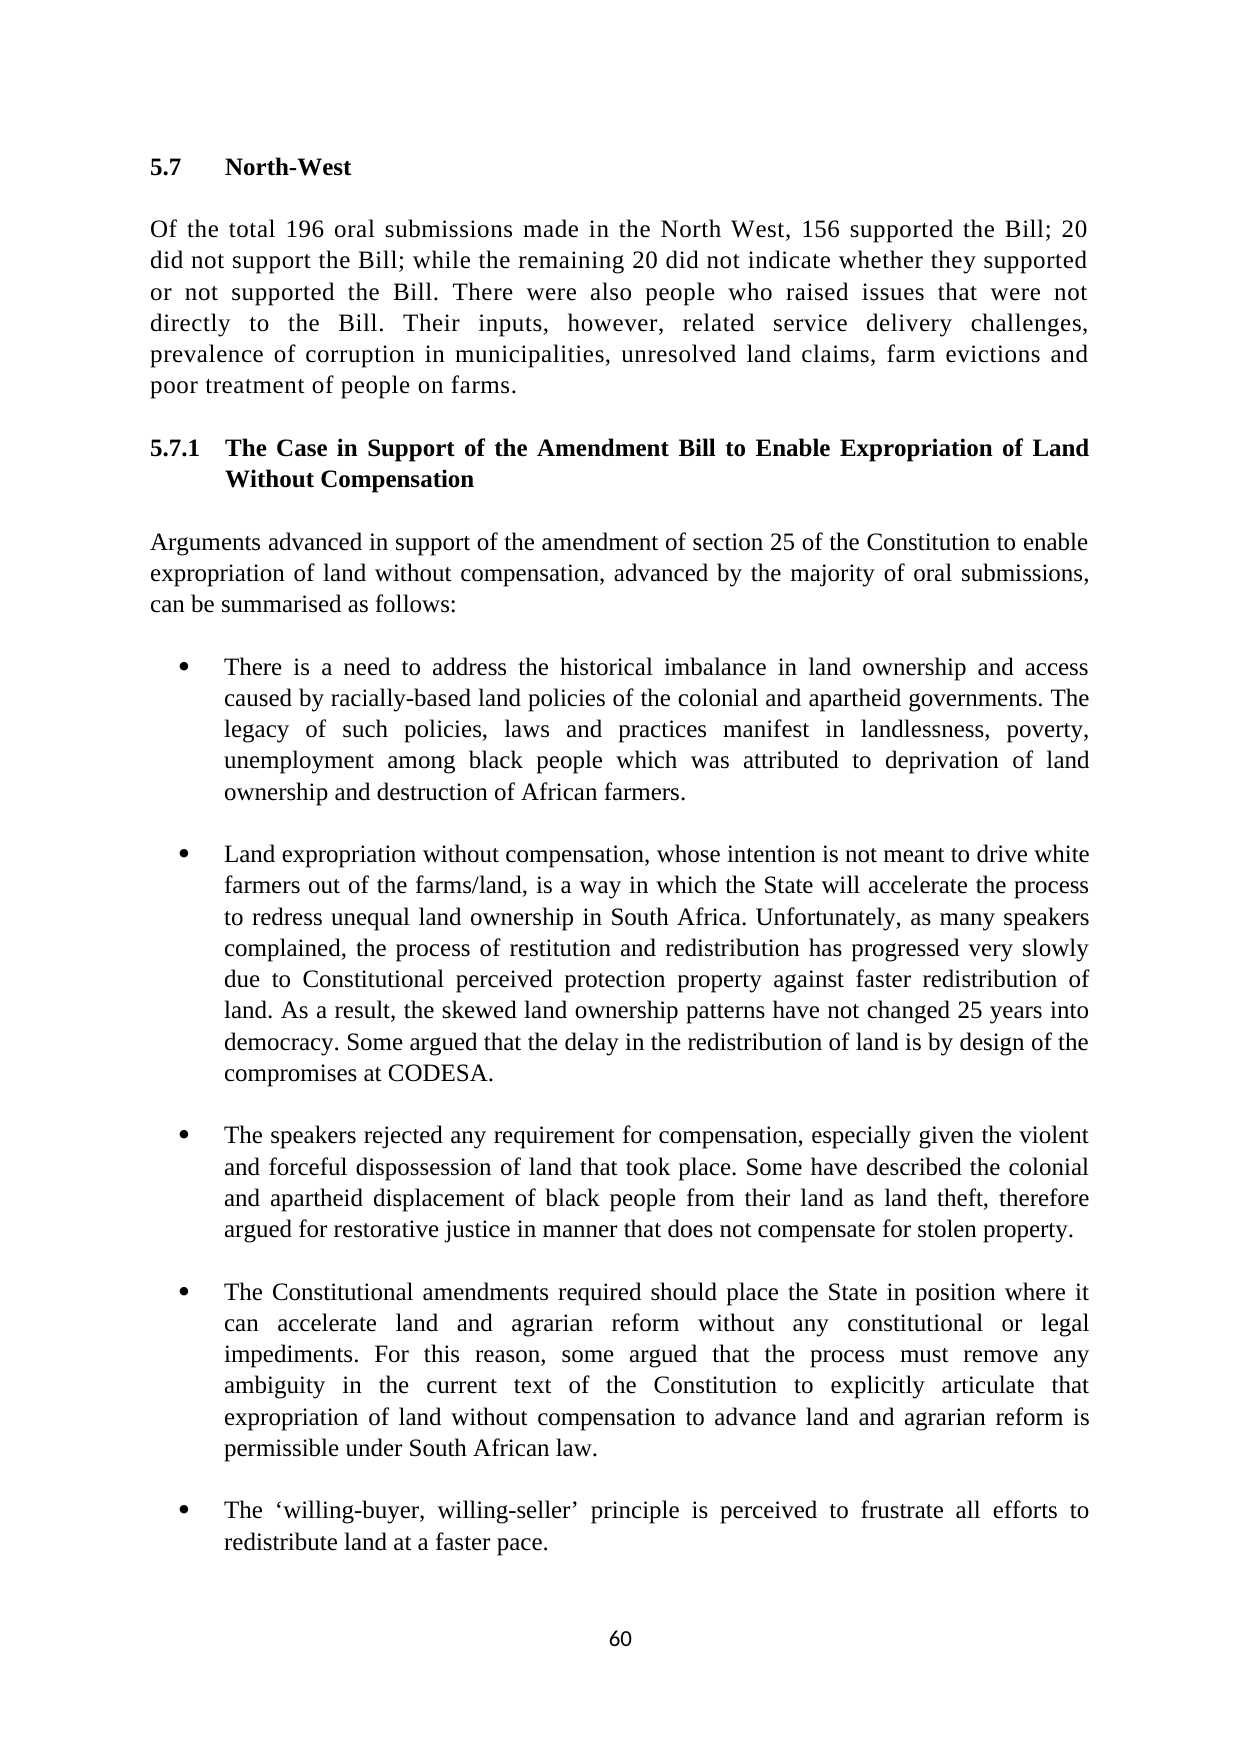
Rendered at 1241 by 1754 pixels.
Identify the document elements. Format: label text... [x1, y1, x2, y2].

text Arguments advanced in support of the amendment of section 25 of the Constitution to enable expropriation of land without compensation, advanced by the majority of oral submissions, can be summarised as follows: [150, 525, 1090, 619]
text Of the total 196 oral submissions made in the North West, 156 supported the Bill; 20 did not support the Bill; while the remaining 20 did not indicate whether they supported or not supported the Bill. There were also people who raised issues that were not directly to the Bill. Their inputs, however, related service delivery challenges, prevalence of corruption in municipalities, unresolved land claims, farm evictions and poor treatment of people on farms. [150, 212, 1090, 400]
list The Constitutional amendments required should place the State in position where it can accelerate land and agrarian reform without any constitutional or legal impediments. For this reason, some argued that the process must remove any ambiguity in the current text of the Constitution to explicitly articulate that expropriation of land without compensation to advance land and agrarian reform is permissible under South African law. [179, 1275, 1090, 1462]
list The ‘willing-buyer, willing-seller’ principle is perceived to frustrate all efforts to redistribute land at a faster pace. [179, 1494, 1090, 1556]
text 5.7.1 The Case in Support of the Amendment Bill to Enable Expropriation of Land Without Compensation [150, 431, 1090, 494]
list There is a need to address the historical imbalance in land ownership and access caused by racially-based land policies of the colonial and apartheid governments. The legacy of such policies, laws and practices manifest in landlessness, poverty, unemployment among black people which was attributed to deprivation of land ownership and destruction of African farmers. [179, 650, 1090, 806]
text 5.7 North-West [150, 150, 1090, 181]
list Land expropriation without compensation, whose intention is not meant to drive white farmers out of the farms/land, is a way in which the State will accelerate the process to redress unequal land ownership in South Africa. Unfortunately, as many speakers complained, the process of restitution and redistribution has progressed very slowly due to Constitutional perceived protection property against faster redistribution of land. As a result, the skewed land ownership patterns have not changed 25 years into democracy. Some argued that the delay in the redistribution of land is by design of the compromises at CODESA. [179, 837, 1090, 1087]
list The speakers rejected any requirement for compensation, especially given the violent and forceful dispossession of land that took place. Some have described the colonial and apartheid displacement of black people from their land as land theft, therefore argued for restorative justice in manner that does not compensate for stolen property. [179, 1119, 1090, 1244]
